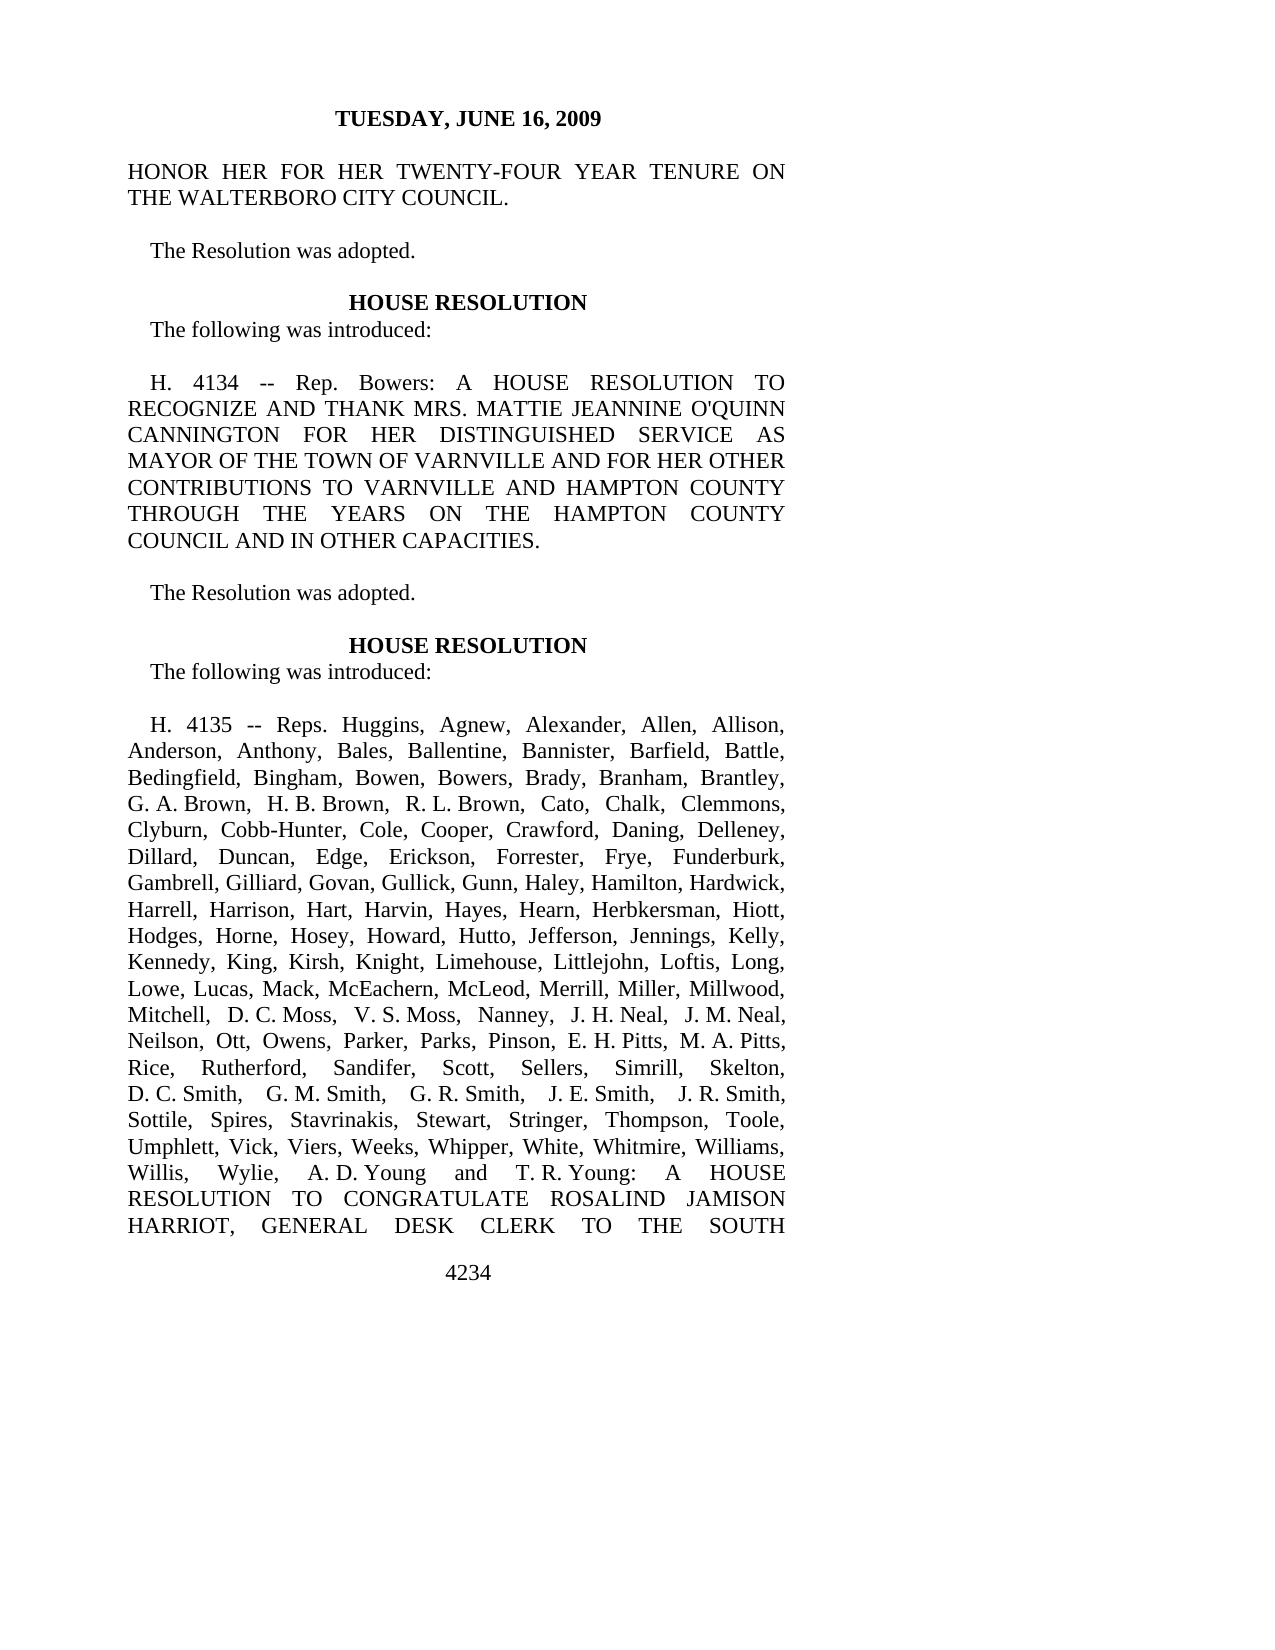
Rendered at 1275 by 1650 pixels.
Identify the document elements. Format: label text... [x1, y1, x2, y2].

text The Resolution was adopted. [127, 237, 786, 263]
text The Resolution was adopted. [127, 579, 786, 606]
text HOUSE RESOLUTION [127, 632, 786, 658]
text HOUSE RESOLUTION [127, 289, 786, 316]
text The following was introduced: [127, 316, 786, 342]
text H. 4134 -- Rep. Bowers: A HOUSE RESOLUTION TO RECOGNIZE AND THANK MRS. MATTIE JEANNINE O'QUINN CANNINGTON FOR HER DISTINGUISHED SERVICE AS MAYOR OF THE TOWN OF VARNVILLE AND FOR HER OTHER CONTRIBUTIONS TO VARNVILLE AND HAMPTON COUNTY THROUGH THE YEARS ON THE HAMPTON COUNTY COUNCIL AND IN OTHER CAPACITIES. [127, 368, 786, 553]
text The following was introduced: [127, 658, 786, 685]
text HONOR HER FOR HER TWENTY-FOUR YEAR TENURE ON THE WALTERBORO CITY COUNCIL. [127, 158, 786, 210]
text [127, 711, 786, 1238]
